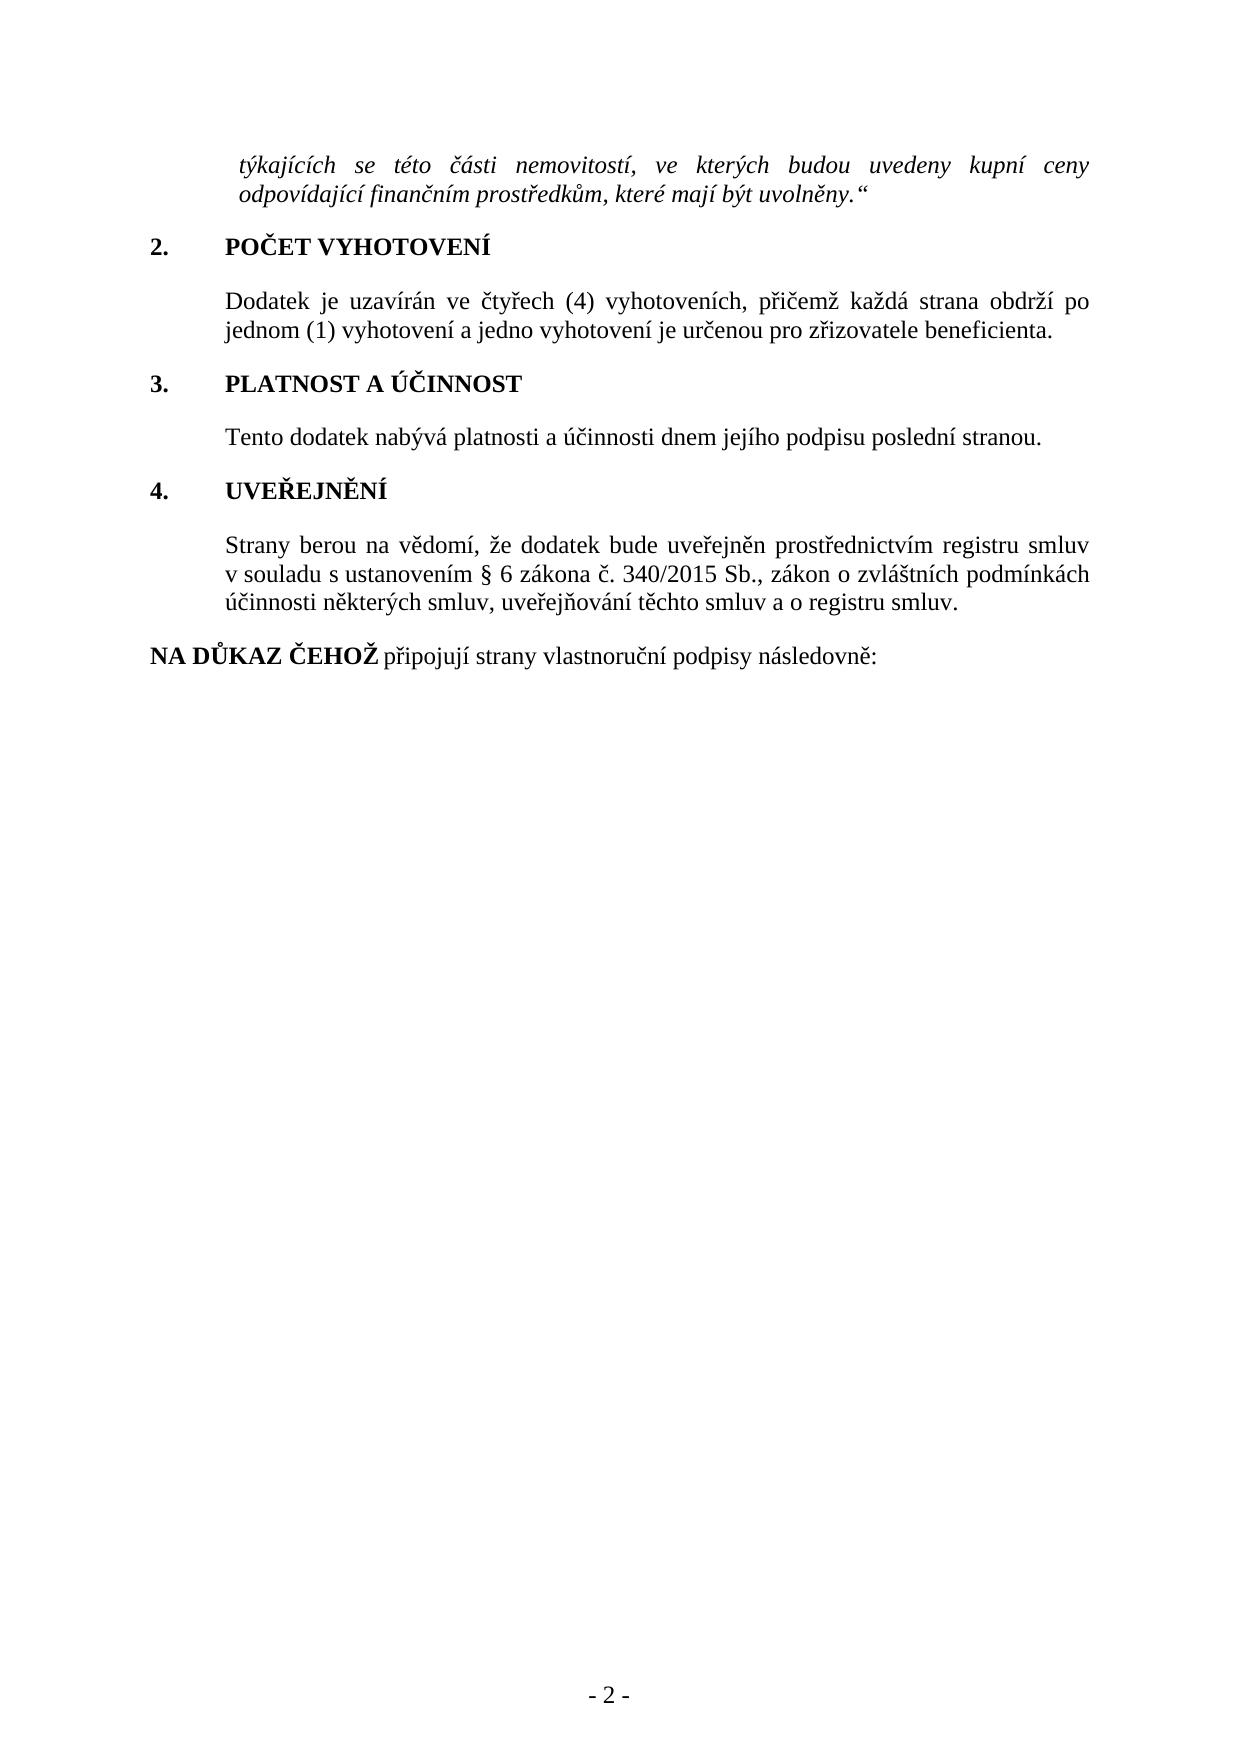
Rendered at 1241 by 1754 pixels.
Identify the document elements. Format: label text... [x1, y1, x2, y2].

list Dodatek je uzavírán ve čtyřech (4) vyhotoveních, přičemž každá strana obdrží po jednom (1) vyhotovení a jedno vyhotovení je určenou pro zřizovatele beneficienta. [225, 286, 1090, 344]
text POČET VYHOTOVENÍ [150, 232, 1090, 261]
text UVEŘEJNĚNÍ [150, 476, 1090, 505]
text Na důkaz čehož připojují strany vlastnoruční podpisy následovně: [150, 641, 1090, 670]
list Tento dodatek nabývá platnosti a účinnosti dnem jejího podpisu poslední stranou. [225, 422, 1090, 451]
text Platnost a účinnost [150, 369, 1090, 397]
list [239, 150, 1090, 207]
list Strany berou na vědomí, že dodatek bude uveřejněn prostřednictvím registru smluv v souladu s ustanovením § 6 zákona č. 340/2015 Sb., zákon o zvláštních podmínkách účinnosti některých smluv, uveřejňování těchto smluv a o registru smluv. [225, 530, 1090, 616]
